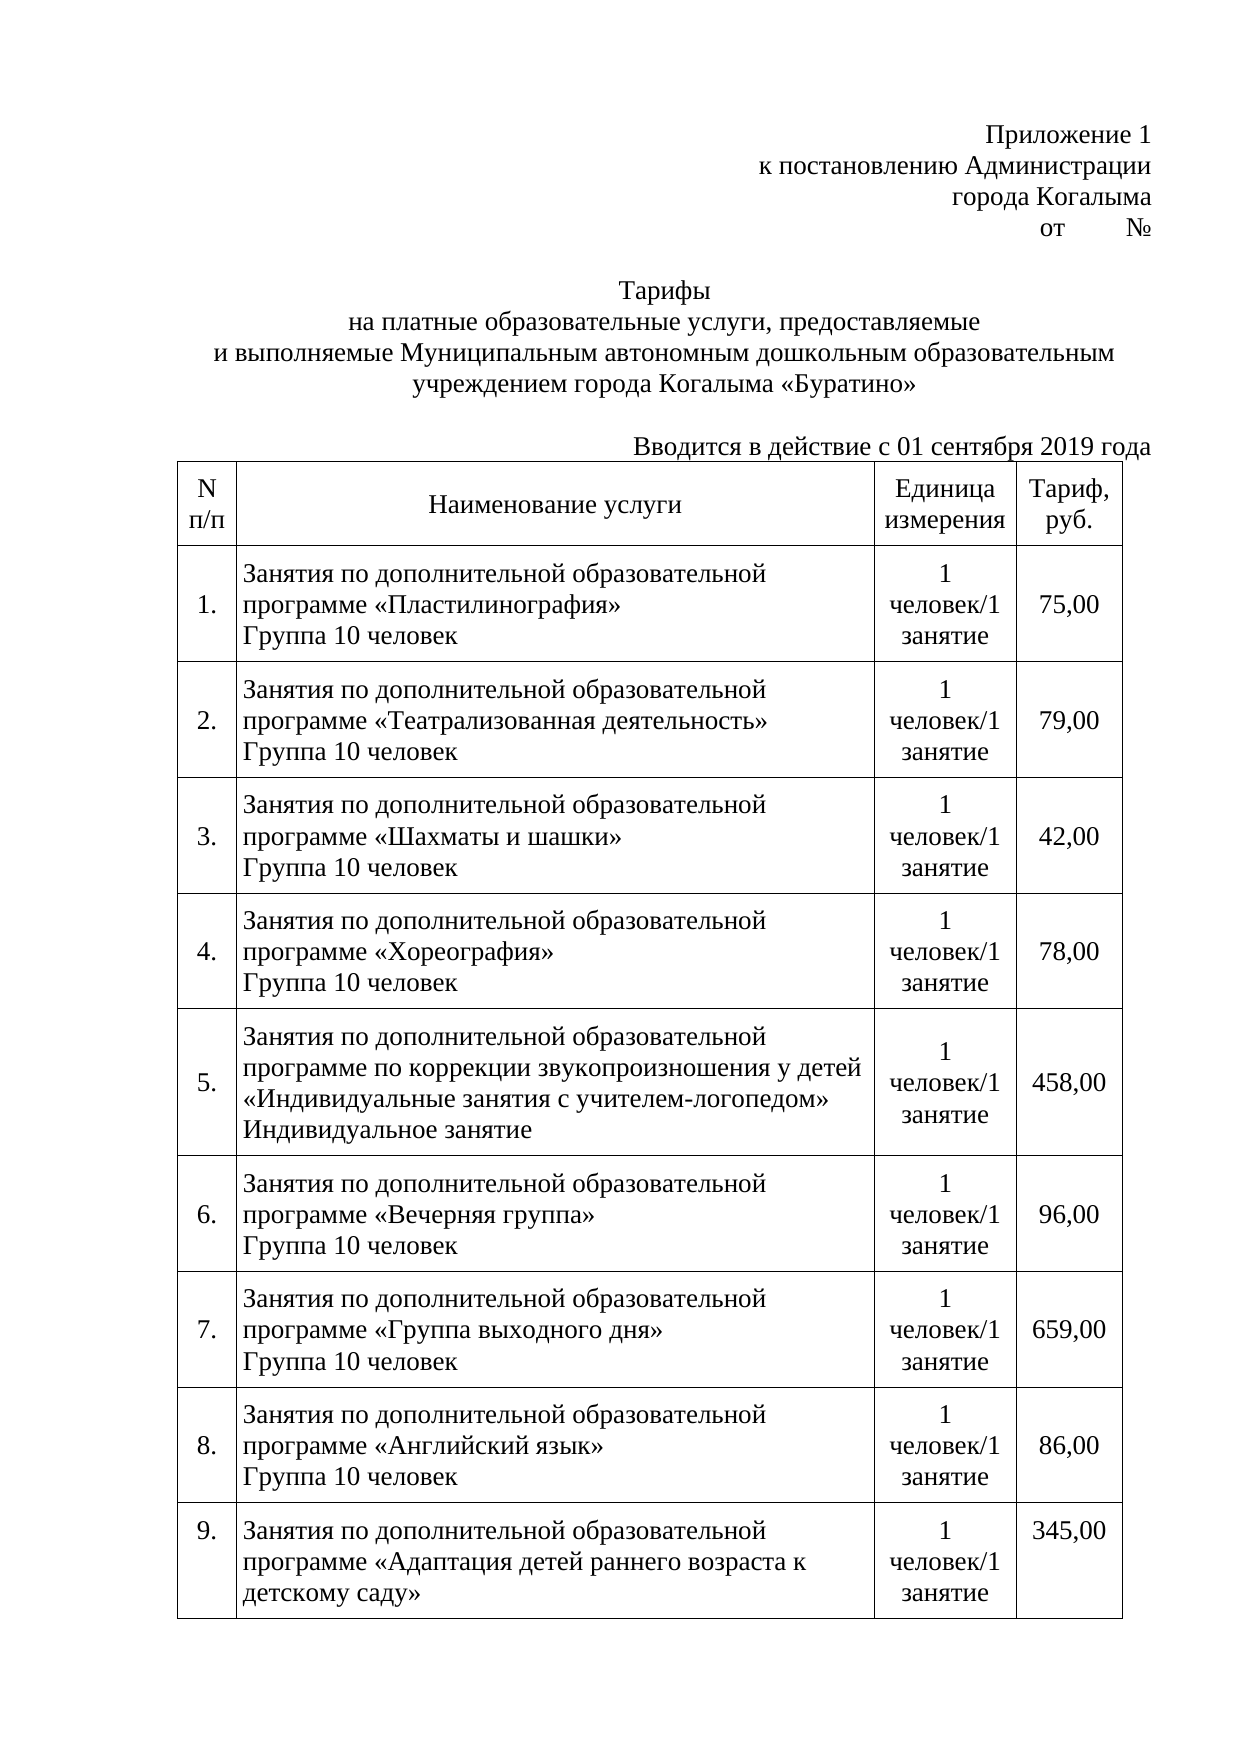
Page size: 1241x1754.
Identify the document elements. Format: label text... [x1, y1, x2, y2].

table_header Единица измерения [875, 462, 1016, 545]
table_cell 6. [178, 1156, 236, 1271]
table_header N п/п [178, 462, 236, 545]
table_cell 2. [178, 662, 236, 777]
table_cell 42,00 [1017, 778, 1122, 892]
table_cell 659,00 [1017, 1272, 1122, 1387]
table_cell 1 человек/1 занятие [875, 1272, 1016, 1387]
table_cell 75,00 [1017, 546, 1122, 661]
table_cell 96,00 [1017, 1156, 1122, 1271]
table_cell 5. [178, 1009, 236, 1155]
table_cell Занятия по дополнительной образовательной программе по коррекции звукопроизношения у детей «Индивидуальные занятия с учителем-логопедом» Индивидуальное занятие [237, 1009, 874, 1155]
table_cell 9. [178, 1503, 236, 1618]
text города Когалыма [177, 180, 1152, 212]
text Вводится в действие с 01 сентября 2019 года [177, 429, 1152, 461]
table_cell 86,00 [1017, 1388, 1122, 1502]
table_header Тариф, руб. [1017, 462, 1122, 545]
table_cell 7. [178, 1272, 236, 1387]
table_cell 1 человек/1 занятие [875, 662, 1016, 777]
table_cell Занятия по дополнительной образовательной программе «Пластилинография» Группа 10 человек [237, 546, 874, 661]
title на платные образовательные услуги, предоставляемые [177, 305, 1152, 336]
table_cell 1 человек/1 занятие [875, 778, 1016, 892]
table_cell 458,00 [1017, 1009, 1122, 1155]
table_cell 1. [178, 546, 236, 661]
table_cell 4. [178, 894, 236, 1008]
table_cell Занятия по дополнительной образовательной программе «Английский язык» Группа 10 человек [237, 1388, 874, 1502]
title Тарифы [177, 274, 1152, 305]
table_header Наименование услуги [237, 462, 874, 545]
text от № [177, 212, 1152, 243]
table_cell Занятия по дополнительной образовательной программе «Вечерняя группа» Группа 10 человек [237, 1156, 874, 1271]
table_cell Занятия по дополнительной образовательной программе «Хореография» Группа 10 человек [237, 894, 874, 1008]
table_cell 1 человек/1 занятие [875, 546, 1016, 661]
table_cell 1 человек/1 занятие [875, 894, 1016, 1008]
table_cell 1 человек/1 занятие [875, 1156, 1016, 1271]
table_cell 3. [178, 778, 236, 892]
table_cell 8. [178, 1388, 236, 1502]
table_cell Занятия по дополнительной образовательной программе «Шахматы и шашки» Группа 10 человек [237, 778, 874, 892]
text Приложение 1 [177, 118, 1152, 149]
table_cell 1 человек/1 занятие [875, 1388, 1016, 1502]
table_cell Занятия по дополнительной образовательной программе «Театрализованная деятельность» Группа 10 человек [237, 662, 874, 777]
text к постановлению Администрации [177, 149, 1152, 180]
table_cell 78,00 [1017, 894, 1122, 1008]
table_cell 79,00 [1017, 662, 1122, 777]
table_cell 1 человек/1 занятие [875, 1009, 1016, 1155]
table_cell 1 человек/1 занятие [875, 1503, 1016, 1618]
title и выполняемые Муниципальным автономным дошкольным образовательным учреждением города Когалыма «Буратино» [177, 336, 1152, 398]
table_cell Занятия по дополнительной образовательной программе «Группа выходного дня» Группа 10 человек [237, 1272, 874, 1387]
table_cell 345,00 [1017, 1503, 1122, 1618]
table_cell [237, 1503, 874, 1618]
